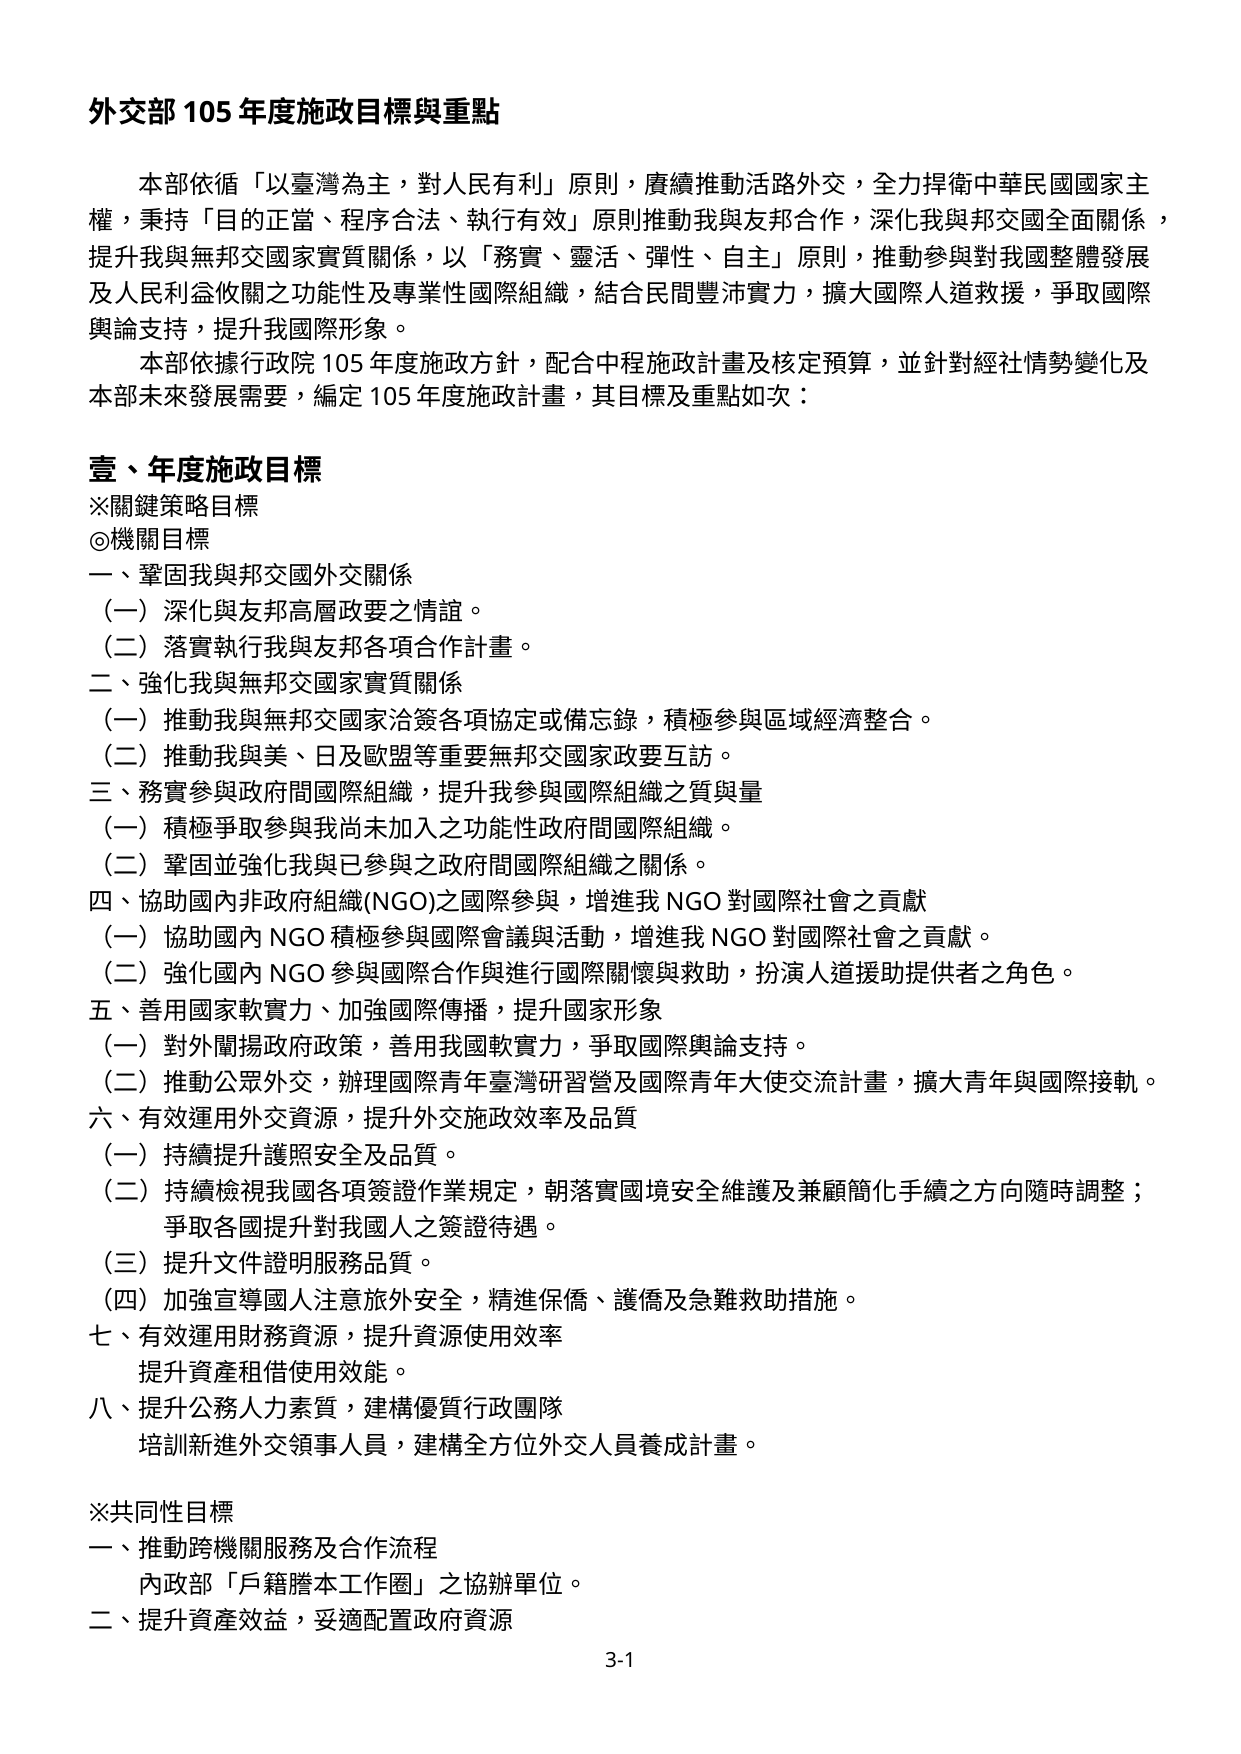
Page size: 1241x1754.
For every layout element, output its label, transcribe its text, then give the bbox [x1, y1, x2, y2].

text （一）深化與友邦高層政要之情誼。 [89, 591, 1152, 628]
text 一、推動跨機關服務及合作流程 [89, 1528, 1152, 1564]
text 五、善用國家軟實力、加強國際傳播，提升國家形象 [89, 990, 1152, 1026]
text （一）推動我與無邦交國家洽簽各項協定或備忘錄，積極參與區域經濟整合。 [89, 700, 1152, 736]
text （一）積極爭取參與我尚未加入之功能性政府間國際組織。 [89, 809, 1152, 845]
text 內政部「戶籍謄本工作圈」之協辦單位。 [89, 1564, 1152, 1601]
text ◎機關目標 [89, 522, 1152, 555]
text （一）對外闡揚政府政策，善用我國軟實力，爭取國際輿論支持。 [89, 1026, 1152, 1063]
text 壹、年度施政目標 [89, 447, 1152, 488]
text 提升資產租借使用效能。 [89, 1353, 1152, 1389]
text 本部依據行政院105年度施政方針，配合中程施政計畫及核定預算，並針對經社情勢變化及本部未來發展需要，編定105年度施政計畫，其目標及重點如次： [89, 346, 1152, 412]
text 一、鞏固我與邦交國外交關係 [89, 555, 1152, 591]
text 本部依循「以臺灣為主，對人民有利」原則，賡續推動活路外交，全力捍衛中華民國國家主權，秉持「目的正當、程序合法、執行有效」原則推動我與友邦合作，深化我與邦交國全面關係，提升我與無邦交國家實質關係，以「務實、靈活、彈性、自主」原則，推動參與對我國整體發展及人民利益攸關之功能性及專業性國際組織，結合民間豐沛實力，擴大國際人道救援，爭取國際輿論支持，提升我國際形象。 [89, 164, 1152, 346]
text 三、務實參與政府間國際組織，提升我參與國際組織之質與量 [89, 773, 1152, 809]
text 四、協助國內非政府組織(NGO)之國際參與，增進我NGO對國際社會之貢獻 [89, 881, 1152, 918]
text 二、提升資產效益，妥適配置政府資源 [89, 1601, 1152, 1637]
text （二）推動公眾外交，辦理國際青年臺灣研習營及國際青年大使交流計畫，擴大青年與國際接軌。 [89, 1063, 1152, 1099]
text （二）推動我與美、日及歐盟等重要無邦交國家政要互訪。 [89, 736, 1152, 773]
text 培訓新進外交領事人員，建構全方位外交人員養成計畫。 [89, 1425, 1152, 1461]
text （二）鞏固並強化我與已參與之政府間國際組織之關係。 [89, 845, 1152, 881]
text 六、有效運用外交資源，提升外交施政效率及品質 [89, 1099, 1152, 1135]
text 二、強化我與無邦交國家實質關係 [89, 664, 1152, 700]
text （四）加強宣導國人注意旅外安全，精進保僑、護僑及急難救助措施。 [89, 1280, 1152, 1316]
text （二）落實執行我與友邦各項合作計畫。 [89, 628, 1152, 664]
text 外交部105年度施政目標與重點 [89, 89, 1152, 131]
text （一）持續提升護照安全及品質。 [89, 1135, 1152, 1171]
text 八、提升公務人力素質，建構優質行政團隊 [89, 1389, 1152, 1425]
text ※共同性目標 [89, 1495, 1152, 1528]
text ※關鍵策略目標 [89, 488, 1152, 522]
text （二）強化國內NGO參與國際合作與進行國際關懷與救助，扮演人道援助提供者之角色。 [89, 954, 1152, 990]
text （一）協助國內NGO積極參與國際會議與活動，增進我NGO對國際社會之貢獻。 [89, 918, 1152, 954]
text 七、有效運用財務資源，提升資源使用效率 [89, 1316, 1152, 1353]
text （二）持續檢視我國各項簽證作業規定，朝落實國境安全維護及兼顧簡化手續之方向隨時調整；爭取各國提升對我國人之簽證待遇。 [89, 1171, 1152, 1244]
text （三）提升文件證明服務品質。 [89, 1244, 1152, 1280]
